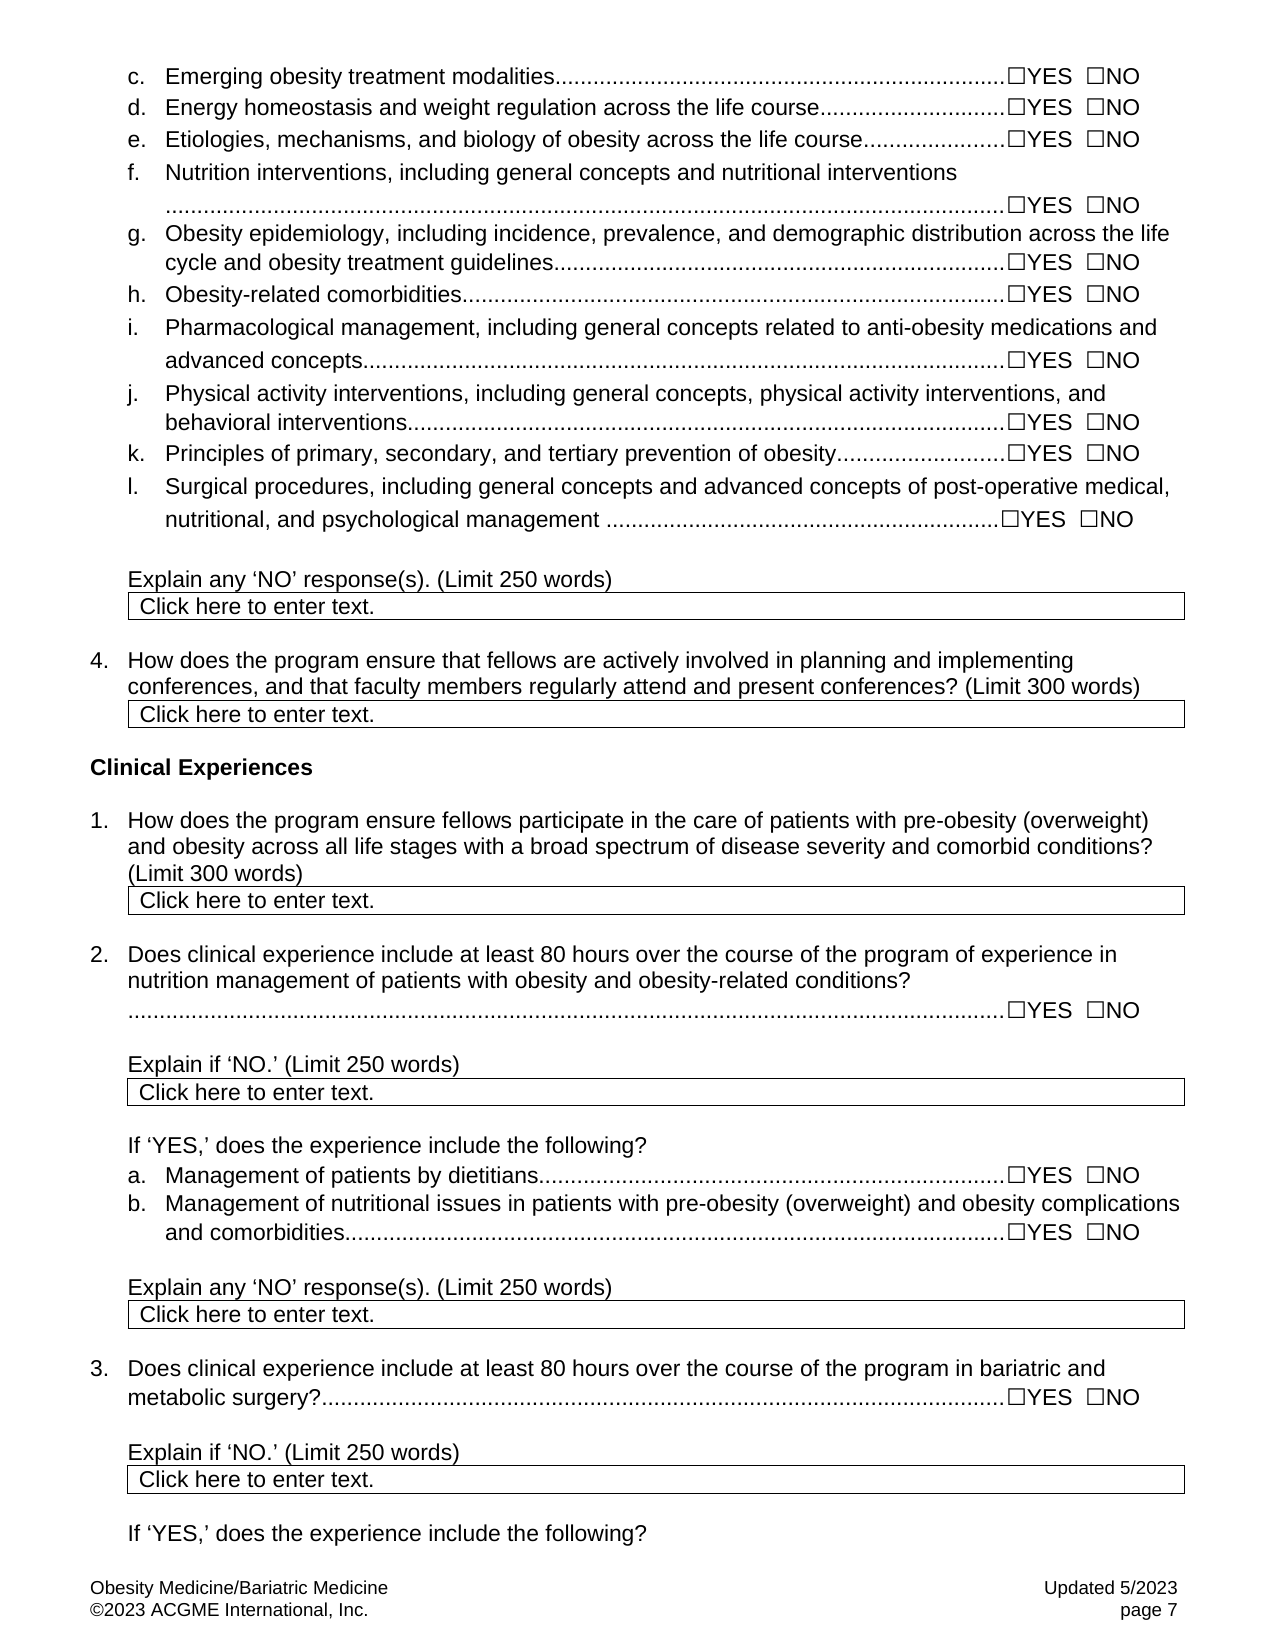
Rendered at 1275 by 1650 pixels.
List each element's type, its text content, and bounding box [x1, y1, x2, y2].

text Explain if ‘NO.’ (Limit 250 words) [90, 1439, 1185, 1465]
list Energy homeostasis and weight regulation across the life course YES NO [127, 91, 1185, 122]
text Explain if ‘NO.’ (Limit 250 words) [90, 1051, 1185, 1077]
list Principles of primary, secondary, and tertiary prevention of obesity YES NO [127, 437, 1185, 468]
list Nutrition interventions, including general concepts and nutritional interventions [127, 158, 1185, 185]
text Explain any ‘NO’ response(s). (Limit 250 words) [127, 1274, 1185, 1300]
list How does the program ensure fellows participate in the care of patients with pre-obesity (overweight) and obesity across all life stages with a broad spectrum of disease severity and comorbid conditions? (Limit 300 words) [90, 807, 1185, 886]
list Pharmacological management, including general concepts related to anti-obesity medications and advanced concepts YES NO [127, 313, 1185, 375]
list Emerging obesity treatment modalities YES NO [127, 60, 1185, 91]
list Does clinical experience include at least 80 hours over the course of the program in bariatric and metabolic surgery? YES NO [90, 1355, 1185, 1413]
list Management of patients by dietitians YES NO [127, 1159, 1185, 1190]
text YES NO [127, 993, 1185, 1025]
list Physical activity interventions, including general concepts, physical activity interventions, and behavioral interventions YES NO [127, 379, 1185, 437]
list Etiologies, mechanisms, and biology of obesity across the life course YES NO [127, 122, 1185, 154]
text Clinical Experiences [90, 754, 1185, 781]
list YES NO [165, 189, 1185, 220]
list Surgical procedures, including general concepts and advanced concepts of post-operative medical, nutritional, and psychological management YES NO [127, 473, 1185, 534]
list Obesity epidemiology, including incidence, prevalence, and demographic distribution across the life cycle and obesity treatment guidelines YES NO [127, 220, 1185, 277]
list Does clinical experience include at least 80 hours over the course of the program of experience in nutrition management of patients with obesity and obesity-related conditions? [90, 941, 1185, 993]
list Obesity-related comorbidities YES NO [127, 277, 1185, 309]
list Management of nutritional issues in patients with pre-obesity (overweight) and obesity complications and comorbidities YES NO [127, 1190, 1185, 1247]
list How does the program ensure that fellows are actively involved in planning and implementing conferences, and that faculty members regularly attend and present conferences? (Limit 300 words) [90, 647, 1185, 699]
text If ‘YES,’ does the experience include the following? [127, 1520, 1185, 1546]
text If ‘YES,’ does the experience include the following? [127, 1132, 1185, 1159]
text Explain any ‘NO’ response(s). (Limit 250 words) [127, 566, 1185, 592]
